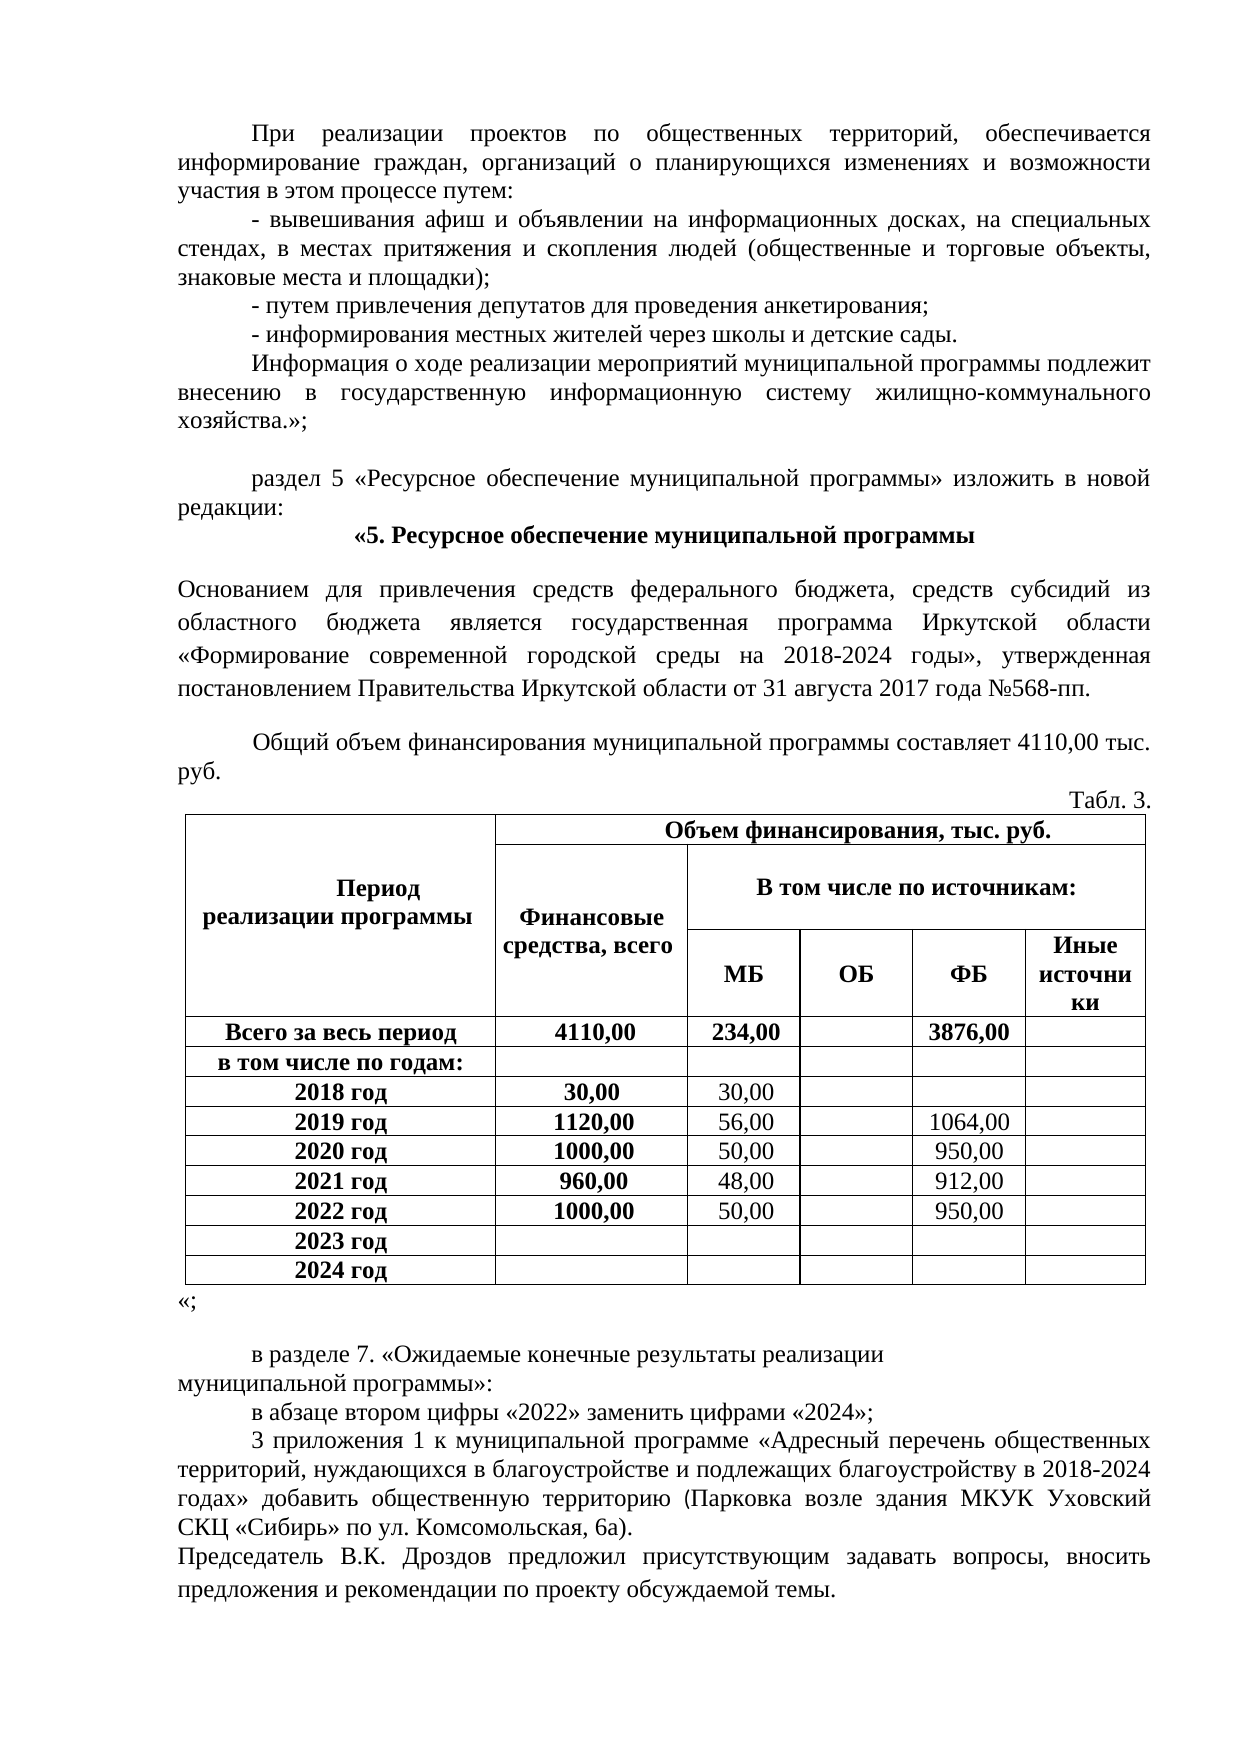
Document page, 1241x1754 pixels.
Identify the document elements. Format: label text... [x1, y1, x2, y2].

text - путем привлечения депутатов для проведения анкетирования; [177, 291, 1152, 319]
table_cell 2024 год [186, 1256, 495, 1284]
table_header Объем финансирования, тыс. руб. [496, 815, 1145, 843]
table_cell [913, 1226, 1025, 1254]
table_cell 56,00 [688, 1107, 799, 1135]
table_cell [1026, 1047, 1145, 1076]
table_cell 50,00 [688, 1196, 799, 1225]
table_cell 1000,00 [496, 1196, 687, 1225]
table_cell 2021 год [186, 1166, 495, 1195]
table_cell 2020 год [186, 1136, 495, 1165]
table_cell [801, 1136, 912, 1165]
table_cell [1026, 1256, 1145, 1284]
table_cell [801, 1047, 912, 1076]
text раздел 5 «Ресурсное обеспечение муниципальной программы» изложить в новой редакции: [177, 463, 1152, 521]
table_cell [688, 1226, 799, 1254]
table_cell 1120,00 [496, 1107, 687, 1135]
table_cell В том числе по источникам: [688, 845, 1145, 929]
table_cell [913, 1047, 1025, 1076]
table_cell 2019 год [186, 1107, 495, 1135]
table_cell 912,00 [913, 1166, 1025, 1195]
text в разделе 7. «Ожидаемые конечные результаты реализации [177, 1339, 1152, 1368]
table_cell [801, 1077, 912, 1106]
table_cell [801, 1256, 912, 1284]
table_cell 30,00 [688, 1077, 799, 1106]
table_cell 50,00 [688, 1136, 799, 1165]
text в абзаце втором цифры «2022» заменить цифрами «2024»; [177, 1397, 1152, 1425]
table_cell [1026, 1226, 1145, 1254]
table_cell [1026, 1077, 1145, 1106]
table_cell [688, 1256, 799, 1284]
table_cell [496, 1256, 687, 1284]
table_cell 2018 год [186, 1077, 495, 1106]
table_cell 3876,00 [913, 1017, 1025, 1046]
table_cell [913, 1256, 1025, 1284]
table_cell [496, 1047, 687, 1076]
table_cell [801, 1107, 912, 1135]
text Общий объем финансирования муниципальной программы составляет 4110,00 тыс. руб. [177, 727, 1152, 785]
table_cell ФБ [913, 930, 1025, 1016]
text муниципальной программы»: [177, 1368, 1152, 1397]
table_cell [1026, 1166, 1145, 1195]
table_cell 950,00 [913, 1196, 1025, 1225]
table_cell [801, 1196, 912, 1225]
table_cell 2022 год [186, 1196, 495, 1225]
table_cell [496, 1226, 687, 1254]
table_cell 960,00 [496, 1166, 687, 1195]
table_cell 234,00 [688, 1017, 799, 1046]
table_cell [913, 1077, 1025, 1106]
table_cell [1026, 1196, 1145, 1225]
table_cell 30,00 [496, 1077, 687, 1106]
text 3 приложения 1 к муниципальной программе «Адресный перечень общественных территорий, нуждающихся в благоустройстве и подлежащих благоустройству в 2018-2024 годах» добавить общественную территорию (Парковка возле здания МКУК Уховский СКЦ «Сибирь» по ул. Комсомольская, 6а). [177, 1425, 1152, 1541]
table_header Период реализации программы [186, 815, 495, 1016]
text Председатель В.К. Дроздов предложил присутствующим задавать вопросы, вносить предложения и рекомендации по проекту обсуждаемой темы. [177, 1541, 1152, 1602]
text При реализации проектов по общественных территорий, обеспечивается информирование граждан, организаций о планирующихся изменениях и возможности участия в этом процессе путем: [177, 118, 1152, 204]
table_cell 48,00 [688, 1166, 799, 1195]
table_cell ОБ [801, 930, 912, 1016]
table_cell 4110,00 [496, 1017, 687, 1046]
table_cell 1000,00 [496, 1136, 687, 1165]
text - информирования местных жителей через школы и детские сады. [177, 319, 1152, 348]
table_cell Иные источники [1026, 930, 1145, 1016]
table_cell в том числе по годам: [186, 1047, 495, 1076]
table_cell [801, 1226, 912, 1254]
table_cell МБ [688, 930, 799, 1016]
table_cell [1026, 1107, 1145, 1135]
text Основанием для привлечения средств федерального бюджета, средств субсидий из областного бюджета является государственная программа Иркутской области «Формирование современной городской среды на 2018-2024 годы», утвержденная постановлением Правительства Иркутской области от 31 августа 2017 года №568-пп. [177, 574, 1152, 702]
text «5. Ресурсное обеспечение муниципальной программы [177, 521, 1152, 549]
table_cell [801, 1166, 912, 1195]
text «; [177, 1285, 1152, 1314]
table_cell Финансовые средства, всего [496, 845, 687, 1016]
table_cell 1064,00 [913, 1107, 1025, 1135]
table_cell 950,00 [913, 1136, 1025, 1165]
table_cell [801, 1017, 912, 1046]
text - вывешивания афиш и объявлении на информационных досках, на специальных стендах, в местах притяжения и скопления людей (общественные и торговые объекты, знаковые места и площадки); [177, 204, 1152, 291]
text Табл. 3. [177, 785, 1152, 814]
table_cell [688, 1047, 799, 1076]
table_cell [1026, 1017, 1145, 1046]
table_cell 2023 год [186, 1226, 495, 1254]
text Информация о ходе реализации мероприятий муниципальной программы подлежит внесению в государственную информационную систему жилищно-коммунального хозяйства.»; [177, 348, 1152, 434]
table_cell [1026, 1136, 1145, 1165]
table_cell Всего за весь период [186, 1017, 495, 1046]
